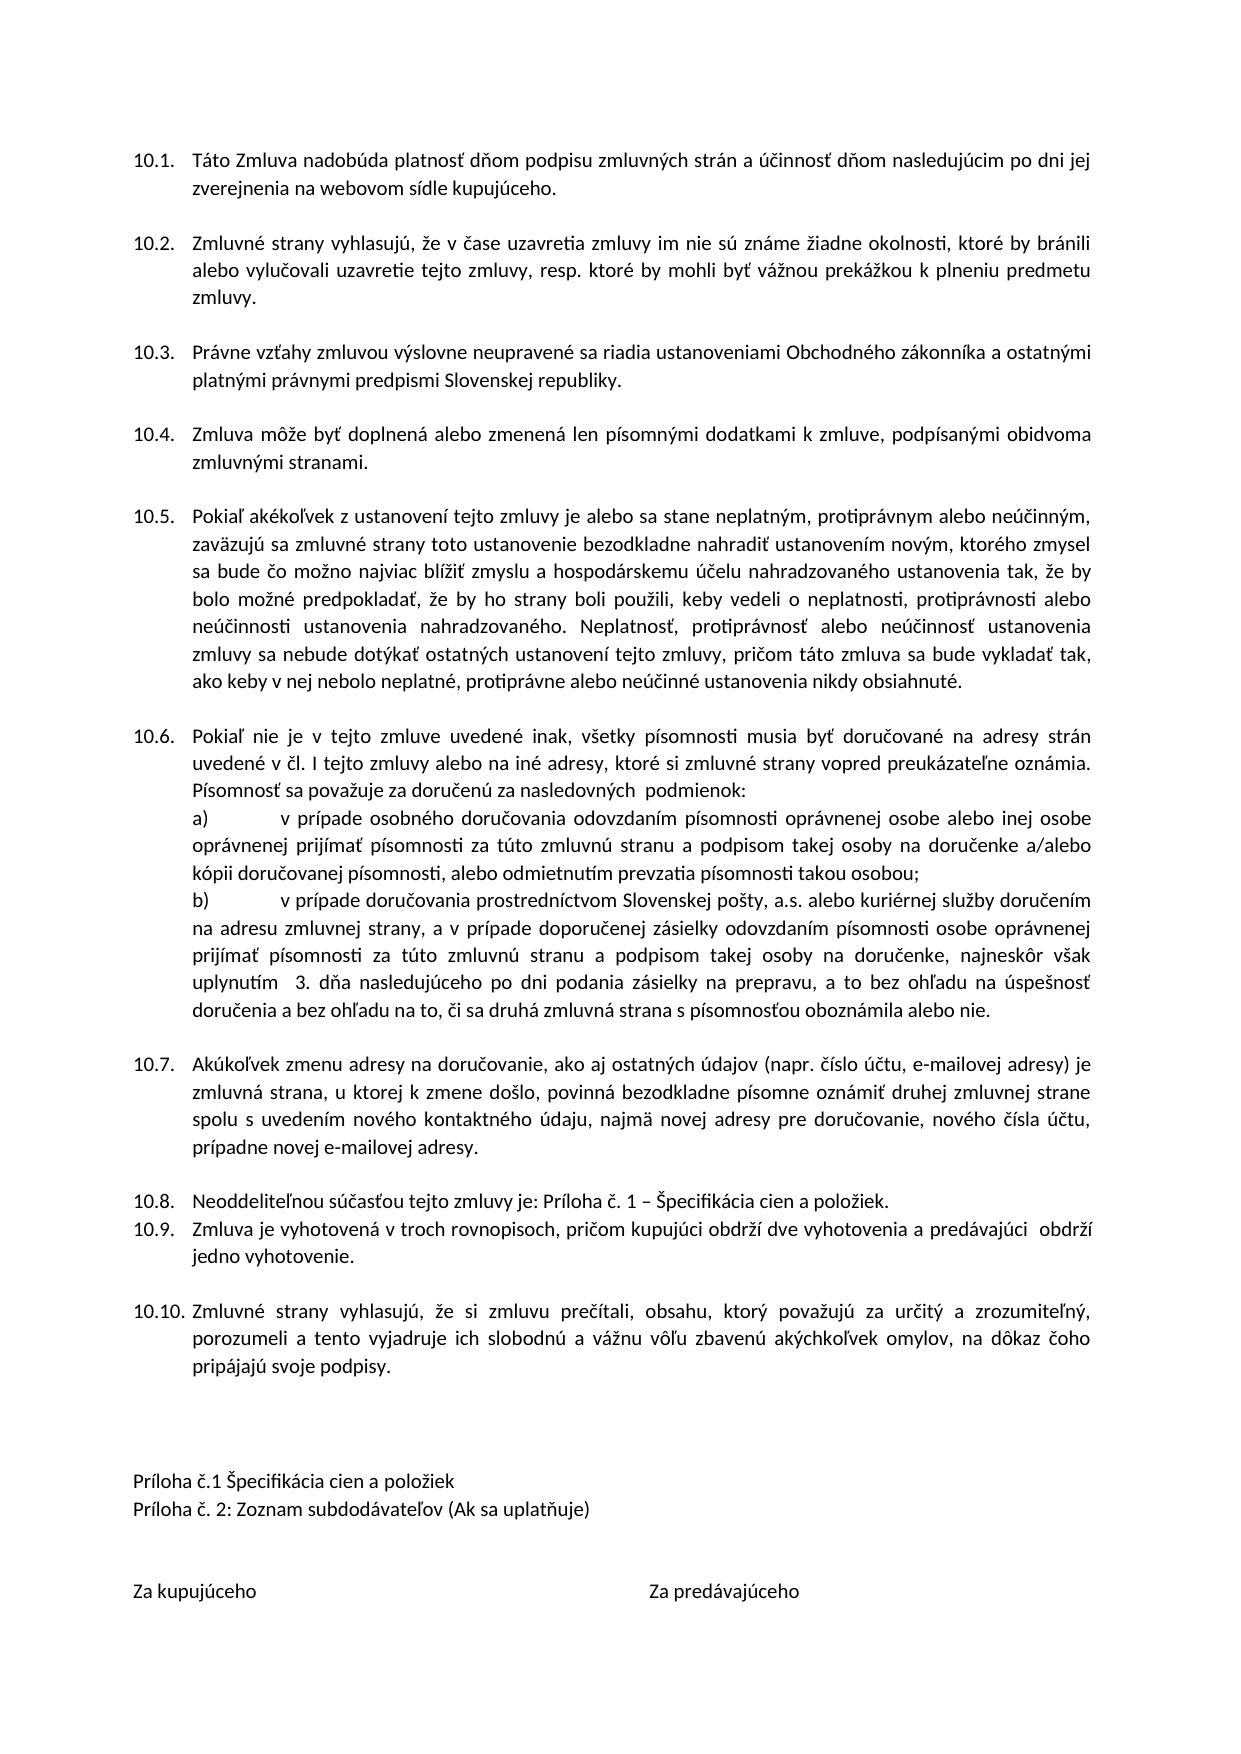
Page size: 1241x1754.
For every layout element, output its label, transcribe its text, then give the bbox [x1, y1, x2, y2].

list v prípade doručovania prostredníctvom Slovenskej pošty, a.s. alebo kuriérnej služby doručením na adresu zmluvnej strany, a v prípade doporučenej zásielky odovzdaním písomnosti osobe oprávnenej prijímať písomnosti za túto zmluvnú stranu a podpisom takej osoby na doručenke, najneskôr však uplynutím 3. dňa nasledujúceho po dni podania zásielky na prepravu, a to bez ohľadu na úspešnosť doručenia a bez ohľadu na to, či sa druhá zmluvná strana s písomnosťou oboznámila alebo nie. [192, 887, 1093, 1022]
text Príloha č. 2: Zoznam subdodávateľov (Ak sa uplatňuje) [133, 1496, 1093, 1521]
list Zmluvné strany vyhlasujú, že si zmluvu prečítali, obsahu, ktorý považujú za určitý a zrozumiteľný, porozumeli a tento vyjadruje ich slobodnú a vážnu vôľu zbavenú akýchkoľvek omylov, na dôkaz čoho pripájajú svoje podpisy. [133, 1298, 1093, 1378]
list Zmluva je vyhotovená v troch rovnopisoch, pričom kupujúci obdrží dve vyhotovenia a predávajúci obdrží jedno vyhotovenie. [133, 1216, 1093, 1269]
text Za kupujúceho Za predávajúceho [133, 1578, 1093, 1603]
list Zmluva môže byť doplnená alebo zmenená len písomnými dodatkami k zmluve, podpísanými obidvoma zmluvnými stranami. [133, 422, 1093, 474]
list Zmluvné strany vyhlasujú, že v čase uzavretia zmluvy im nie sú známe žiadne okolnosti, ktoré by bránili alebo vylučovali uzavretie tejto zmluvy, resp. ktoré by mohli byť vážnou prekážkou k plneniu predmetu zmluvy. [133, 230, 1093, 310]
list Akúkoľvek zmenu adresy na doručovanie, ako aj ostatných údajov (napr. číslo účtu, e-mailovej adresy) je zmluvná strana, u ktorej k zmene došlo, povinná bezodkladne písomne oznámiť druhej zmluvnej strane spolu s uvedením nového kontaktného údaju, najmä novej adresy pre doručovanie, nového čísla účtu, prípadne novej e-mailovej adresy. [133, 1052, 1093, 1159]
list v prípade osobného doručovania odovzdaním písomnosti oprávnenej osobe alebo inej osobe oprávnenej prijímať písomnosti za túto zmluvnú stranu a podpisom takej osoby na doručenke a/alebo kópii doručovanej písomnosti, alebo odmietnutím prevzatia písomnosti takou osobou; [192, 805, 1093, 885]
list Pokiaľ nie je v tejto zmluve uvedené inak, všetky písomnosti musia byť doručované na adresy strán uvedené v čl. I tejto zmluvy alebo na iné adresy, ktoré si zmluvné strany vopred preukázateľne oznámia. Písomnosť sa považuje za doručenú za nasledovných podmienok: [133, 723, 1093, 803]
list Neoddeliteľnou súčasťou tejto zmluvy je: Príloha č. 1 – Špecifikácia cien a položiek. [133, 1189, 1093, 1214]
list Pokiaľ akékoľvek z ustanovení tejto zmluvy je alebo sa stane neplatným, protiprávnym alebo neúčinným, zaväzujú sa zmluvné strany toto ustanovenie bezodkladne nahradiť ustanovením novým, ktorého zmysel sa bude čo možno najviac blížiť zmyslu a hospodárskemu účelu nahradzovaného ustanovenia tak, že by bolo možné predpokladať, že by ho strany boli použili, keby vedeli o neplatnosti, protiprávnosti alebo neúčinnosti ustanovenia nahradzovaného. Neplatnosť, protiprávnosť alebo neúčinnosť ustanovenia zmluvy sa nebude dotýkať ostatných ustanovení tejto zmluvy, pričom táto zmluva sa bude vykladať tak, ako keby v nej nebolo neplatné, protiprávne alebo neúčinné ustanovenia nikdy obsiahnuté. [133, 504, 1093, 693]
text Príloha č.1 Špecifikácia cien a položiek [133, 1468, 1093, 1494]
list Táto Zmluva nadobúda platnosť dňom podpisu zmluvných strán a účinnosť dňom nasledujúcim po dni jej zverejnenia na webovom sídle kupujúceho. [133, 148, 1093, 200]
list Právne vzťahy zmluvou výslovne neupravené sa riadia ustanoveniami Obchodného zákonníka a ostatnými platnými právnymi predpismi Slovenskej republiky. [133, 339, 1093, 392]
